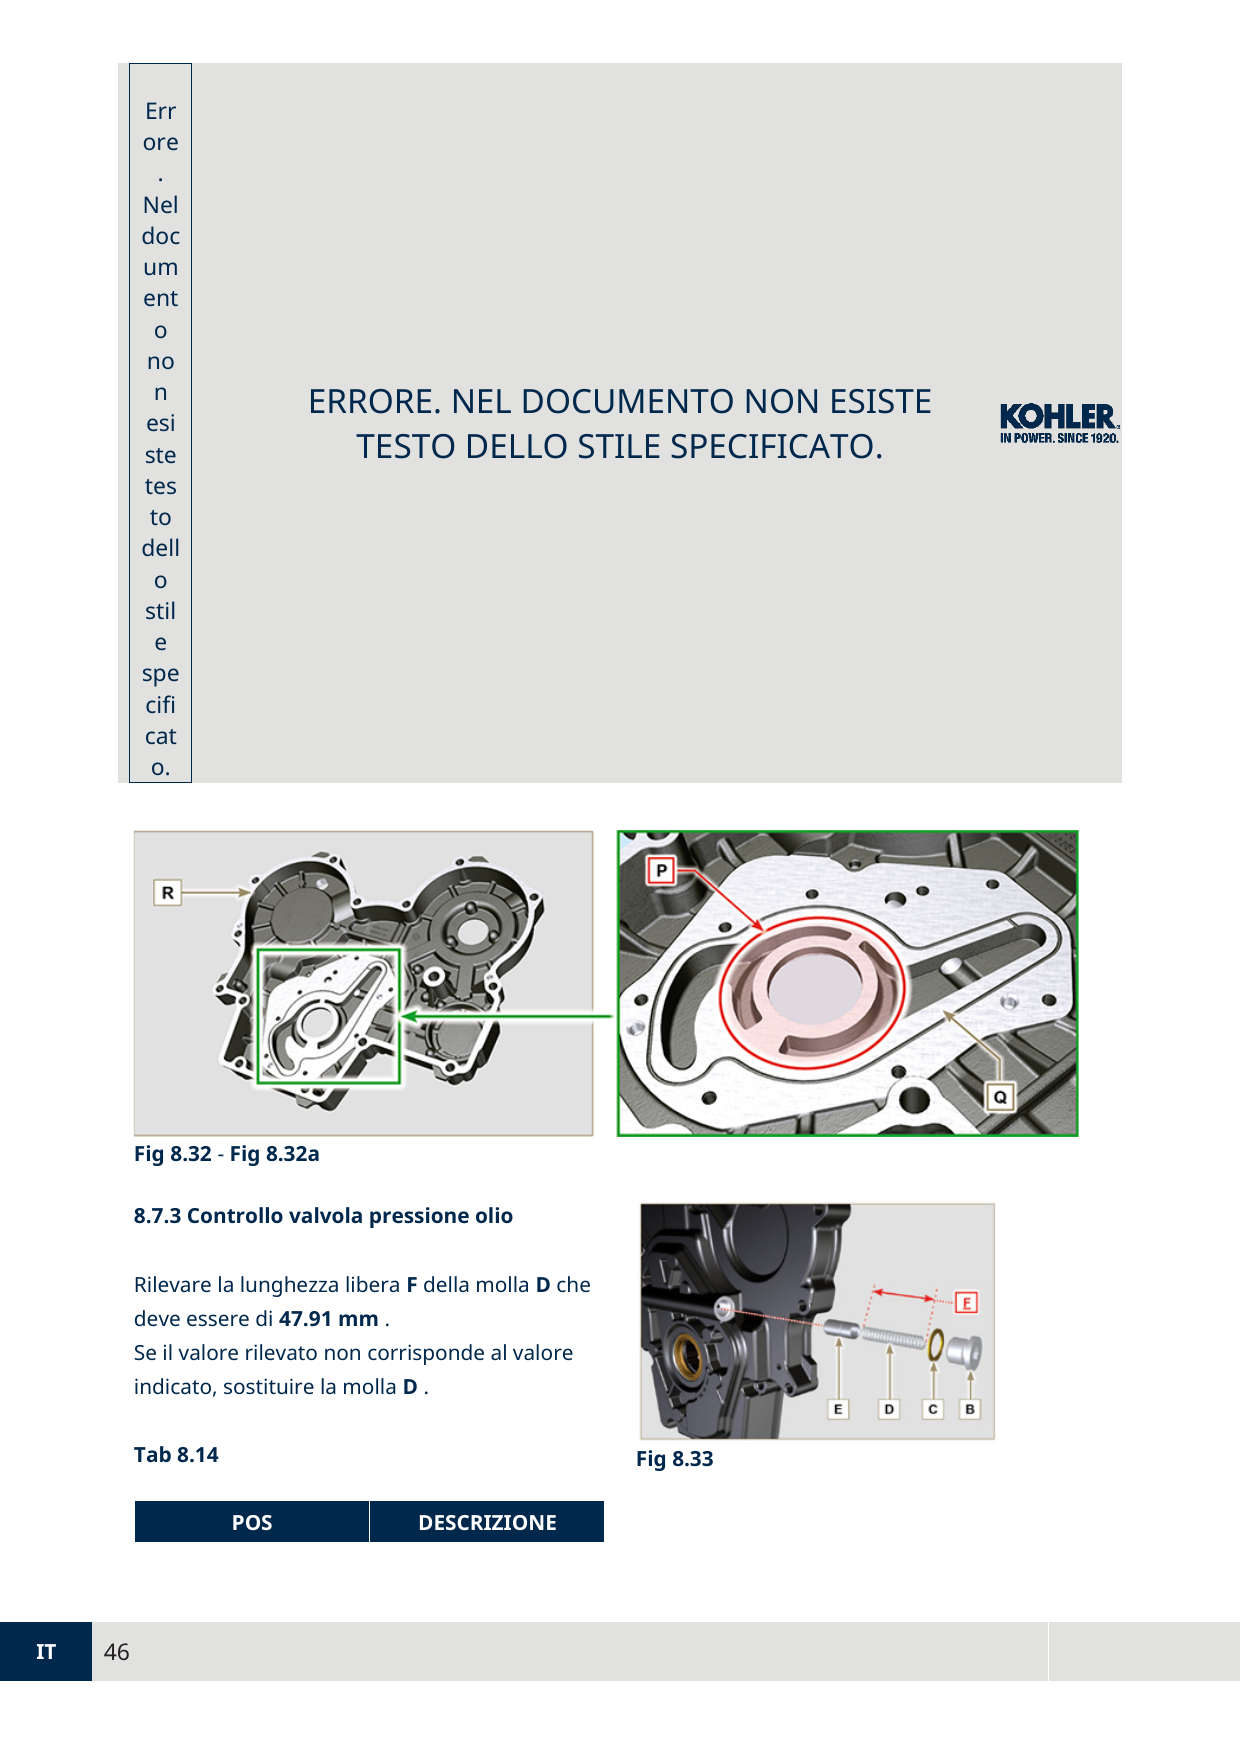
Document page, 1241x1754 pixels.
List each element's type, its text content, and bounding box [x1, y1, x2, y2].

table_cell Fig 8.32 - Fig 8.32a [118, 815, 1122, 1183]
picture [133, 830, 1079, 1137]
picture [1000, 403, 1121, 443]
picture [635, 1198, 1002, 1445]
table_cell 8.7.3 Controllo valvola pressione olio Rilevare la lunghezza libera F della molla D che deve essere di 47.91 mm . Se il valore rilevato non corrisponde al valore indicato, sostituire la molla D . Tab 8.14 [118, 1183, 620, 1558]
table_cell Fig 8.33 [620, 1183, 1122, 1558]
